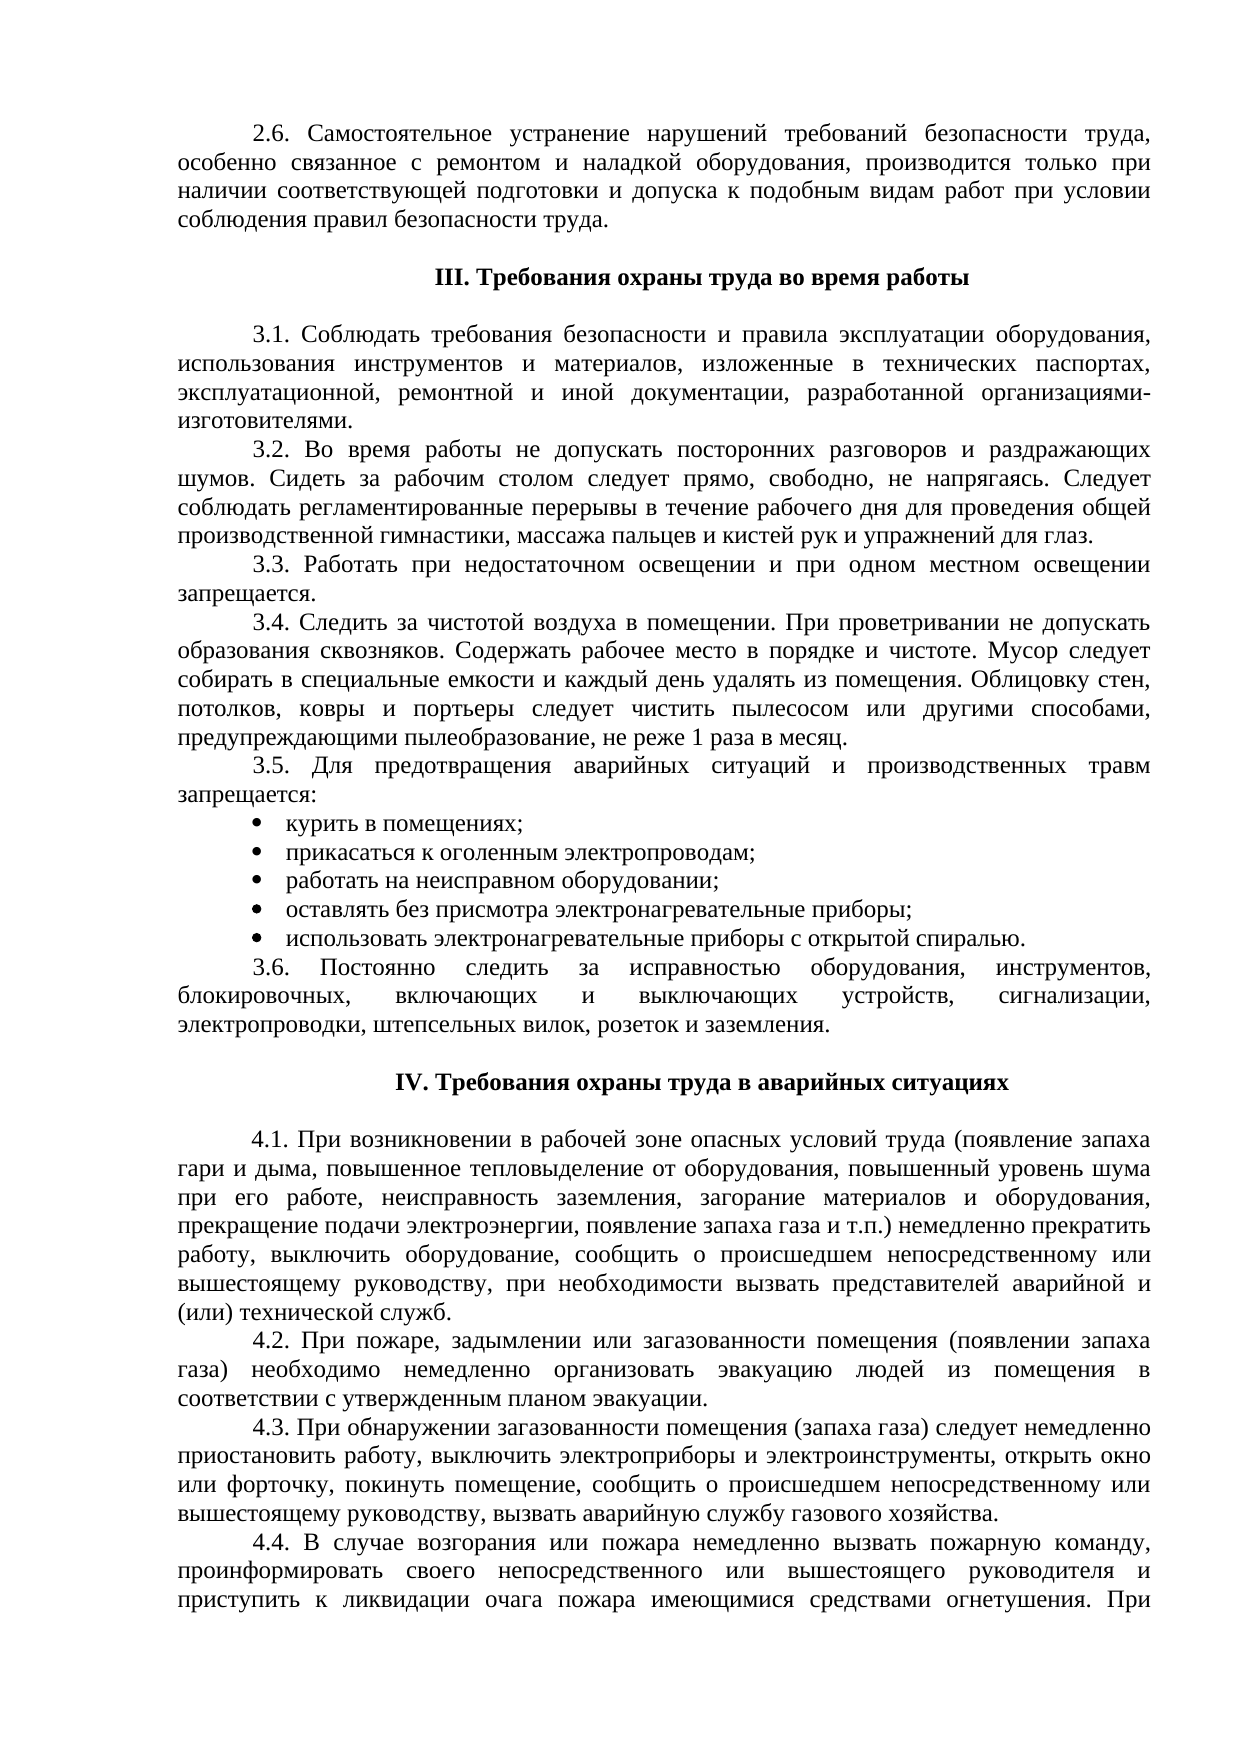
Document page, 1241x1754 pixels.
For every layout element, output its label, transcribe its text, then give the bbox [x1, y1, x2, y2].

list оставлять без присмотра электронагревательные приборы; [177, 894, 1152, 923]
list прикасаться к оголенным электропроводам; [177, 837, 1152, 866]
text 4.1. При возникновении в рабочей зоне опасных условий труда (появление запаха гари и дыма, повышенное тепловыделение от оборудования, повышенный уровень шума при его работе, неисправность заземления, загорание материалов и оборудования, прекращение подачи электроэнергии, появление запаха газа и т.п.) немедленно прекратить работу, выключить оборудование, сообщить о происшедшем непосредственному или вышестоящему руководству, при необходимости вызвать представителей аварийной и (или) технической служб. [177, 1124, 1152, 1326]
text 3.3. Работать при недостаточном освещении и при одном местном освещении запрещается. [177, 549, 1152, 607]
list использовать электронагревательные приборы с открытой спиралью. [177, 923, 1152, 952]
text 3.2. Во время работы не допускать посторонних разговоров и раздражающих шумов. Сидеть за рабочим столом следует прямо, свободно, не напрягаясь. Следует соблюдать регламентированные перерывы в течение рабочего дня для проведения общей производственной гимнастики, массажа пальцев и кистей рук и упражнений для глаз. [177, 434, 1152, 549]
text IV. Требования охраны труда в аварийных ситуациях [177, 1067, 1152, 1096]
text 3.5. Для предотвращения аварийных ситуаций и производственных травм запрещается: [177, 751, 1152, 808]
text 4.3. При обнаружении загазованности помещения (запаха газа) следует немедленно приостановить работу, выключить электроприборы и электроинструменты, открыть окно или форточку, покинуть помещение, сообщить о происшедшем непосредственному или вышестоящему руководству, вызвать аварийную службу газового хозяйства. [177, 1412, 1152, 1527]
text III. Требования охраны труда во время работы [177, 262, 1152, 291]
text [177, 1527, 1152, 1613]
list курить в помещениях; [177, 808, 1152, 837]
list работать на неисправном оборудовании; [177, 866, 1152, 894]
text 3.6. Постоянно следить за исправностью оборудования, инструментов, блокировочных, включающих и выключающих устройств, сигнализации, электропроводки, штепсельных вилок, розеток и заземления. [177, 952, 1152, 1038]
text 4.2. При пожаре, задымлении или загазованности помещения (появлении запаха газа) необходимо немедленно организовать эвакуацию людей из помещения в соответствии с утвержденным планом эвакуации. [177, 1326, 1152, 1412]
text 3.1. Соблюдать требования безопасности и правила эксплуатации оборудования, использования инструментов и материалов, изложенные в технических паспортах, эксплуатационной, ремонтной и иной документации, разработанной организациями-изготовителями. [177, 319, 1152, 434]
text 3.4. Следить за чистотой воздуха в помещении. При проветривании не допускать образования сквозняков. Содержать рабочее место в порядке и чистоте. Мусор следует собирать в специальные емкости и каждый день удалять из помещения. Облицовку стен, потолков, ковры и портьеры следует чистить пылесосом или другими способами, предупреждающими пылеобразование, не реже 1 раза в месяц. [177, 607, 1152, 751]
text 2.6. Самостоятельное устранение нарушений требований безопасности труда, особенно связанное с ремонтом и наладкой оборудования, производится только при наличии соответствующей подготовки и допуска к подобным видам работ при условии соблюдения правил безопасности труда. [177, 118, 1152, 233]
